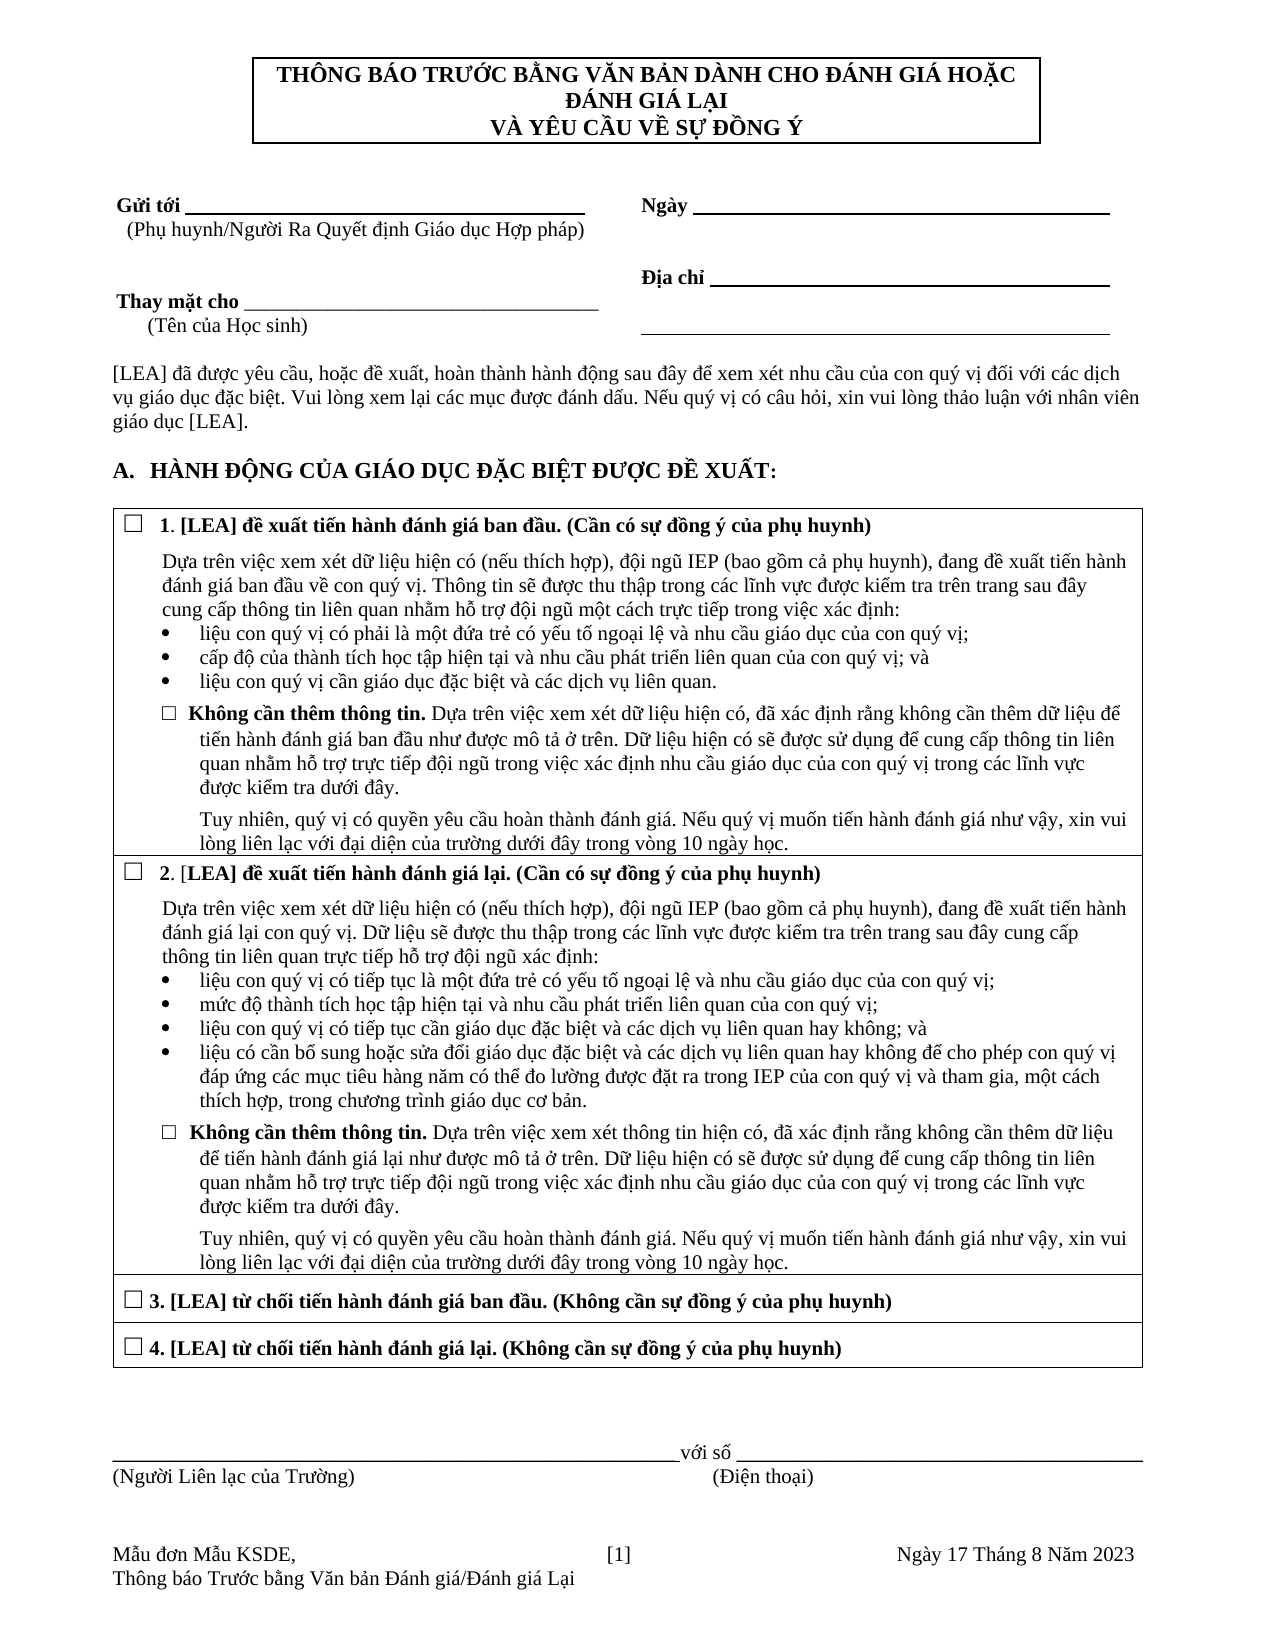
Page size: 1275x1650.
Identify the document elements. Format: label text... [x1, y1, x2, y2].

table_header Gửi tới (Phụ huynh/Người Ra Quyết định Giáo dục Hợp pháp) [105, 169, 630, 241]
table_header Ngày [630, 169, 1155, 241]
list HÀNH ĐỘNG CỦA GIÁO DỤC ĐẶC BIỆT ĐƯỢC ĐỀ XUẤT: [112, 457, 1143, 483]
subtitle THÔNG BÁO TRƯỚC BẰNG VĂN BẢN DÀNH CHO ĐÁNH GIÁ HOẶC ĐÁNH GIÁ LẠI [254, 59, 1039, 110]
text ______________________________________________________ với số _______________________________________ [112, 1440, 1143, 1464]
table_cell □ 2. [LEA] đề xuất tiến hành đánh giá lại. (Cần có sự đồng ý của phụ huynh) Dựa trên việc xem xét dữ liệu hiện có (nếu thích hợp), đội ngũ IEP (bao gồm cả phụ huynh), đang đề xuất tiến hành đánh giá lại con quý vị. Dữ liệu sẽ được thu thập trong các lĩnh vực được kiểm tra trên trang sau đây cung cấp thông tin liên quan trực tiếp hỗ trợ đội ngũ xác định: liệu con quý vị có tiếp tục là một đứa trẻ có yếu tố ngoại lệ và nhu cầu giáo dục của con quý vị; mức độ thành tích học tập hiện tại và nhu cầu phát triển liên quan của con quý vị; liệu con quý vị có tiếp tục cần giáo dục đặc biệt và các dịch vụ liên quan hay không; và liệu có cần bổ sung hoặc sửa đổi giáo dục đặc biệt và các dịch vụ liên quan hay không để cho phép con quý vị đáp ứng các mục tiêu hàng năm có thể đo lường được đặt ra trong IEP của con quý vị và tham gia, một cách thích hợp, trong chương trình giáo dục cơ bản. □ Không cần thêm thông tin. Dựa trên việc xem xét thông tin hiện có, đã xác định rằng không cần thêm dữ liệu để tiến hành đánh giá lại như được mô tả ở trên. Dữ liệu hiện có sẽ được sử dụng để cung cấp thông tin liên quan nhằm hỗ trợ trực tiếp đội ngũ trong việc xác định nhu cầu giáo dục của con quý vị trong các lĩnh vực được kiểm tra dưới đây. Tuy nhiên, quý vị có quyền yêu cầu hoàn thành đánh giá. Nếu quý vị muốn tiến hành đánh giá như vậy, xin vui lòng liên lạc với đại diện của trường dưới đây trong vòng 10 ngày học. [114, 856, 1142, 1274]
table_cell □ 4. [LEA] từ chối tiến hành đánh giá lại. (Không cần sự đồng ý của phụ huynh) [114, 1323, 1142, 1367]
text (Người Liên lạc của Trường) (Điện thoại) [112, 1464, 1143, 1488]
text [LEA] đã được yêu cầu, hoặc đề xuất, hoàn thành hành động sau đây để xem xét nhu cầu của con quý vị đối với các dịch vụ giáo dục đặc biệt. Vui lòng xem lại các mục được đánh dấu. Nếu quý vị có câu hỏi, xin vui lòng thảo luận với nhân viên giáo dục [LEA]. [112, 361, 1143, 433]
table_cell Thay mặt cho __________________________________ (Tên của Học sinh) [105, 241, 630, 361]
subtitle VÀ YÊU CẦU VỀ SỰ ĐỒNG Ý [254, 110, 1039, 142]
table_header □ 1. [LEA] đề xuất tiến hành đánh giá ban đầu. (Cần có sự đồng ý của phụ huynh) Dựa trên việc xem xét dữ liệu hiện có (nếu thích hợp), đội ngũ IEP (bao gồm cả phụ huynh), đang đề xuất tiến hành đánh giá ban đầu về con quý vị. Thông tin sẽ được thu thập trong các lĩnh vực được kiểm tra trên trang sau đây cung cấp thông tin liên quan nhằm hỗ trợ đội ngũ một cách trực tiếp trong việc xác định: liệu con quý vị có phải là một đứa trẻ có yếu tố ngoại lệ và nhu cầu giáo dục của con quý vị; cấp độ của thành tích học tập hiện tại và nhu cầu phát triển liên quan của con quý vị; và liệu con quý vị cần giáo dục đặc biệt và các dịch vụ liên quan. □ Không cần thêm thông tin. Dựa trên việc xem xét dữ liệu hiện có, đã xác định rằng không cần thêm dữ liệu để tiến hành đánh giá ban đầu như được mô tả ở trên. Dữ liệu hiện có sẽ được sử dụng để cung cấp thông tin liên quan nhằm hỗ trợ trực tiếp đội ngũ trong việc xác định nhu cầu giáo dục của con quý vị trong các lĩnh vực được kiểm tra dưới đây. Tuy nhiên, quý vị có quyền yêu cầu hoàn thành đánh giá. Nếu quý vị muốn tiến hành đánh giá như vậy, xin vui lòng liên lạc với đại diện của trường dưới đây trong vòng 10 ngày học. [114, 509, 1142, 854]
table_cell Địa chỉ [630, 241, 1155, 361]
table_cell □ 3. [LEA] từ chối tiến hành đánh giá ban đầu. (Không cần sự đồng ý của phụ huynh) [114, 1275, 1142, 1322]
